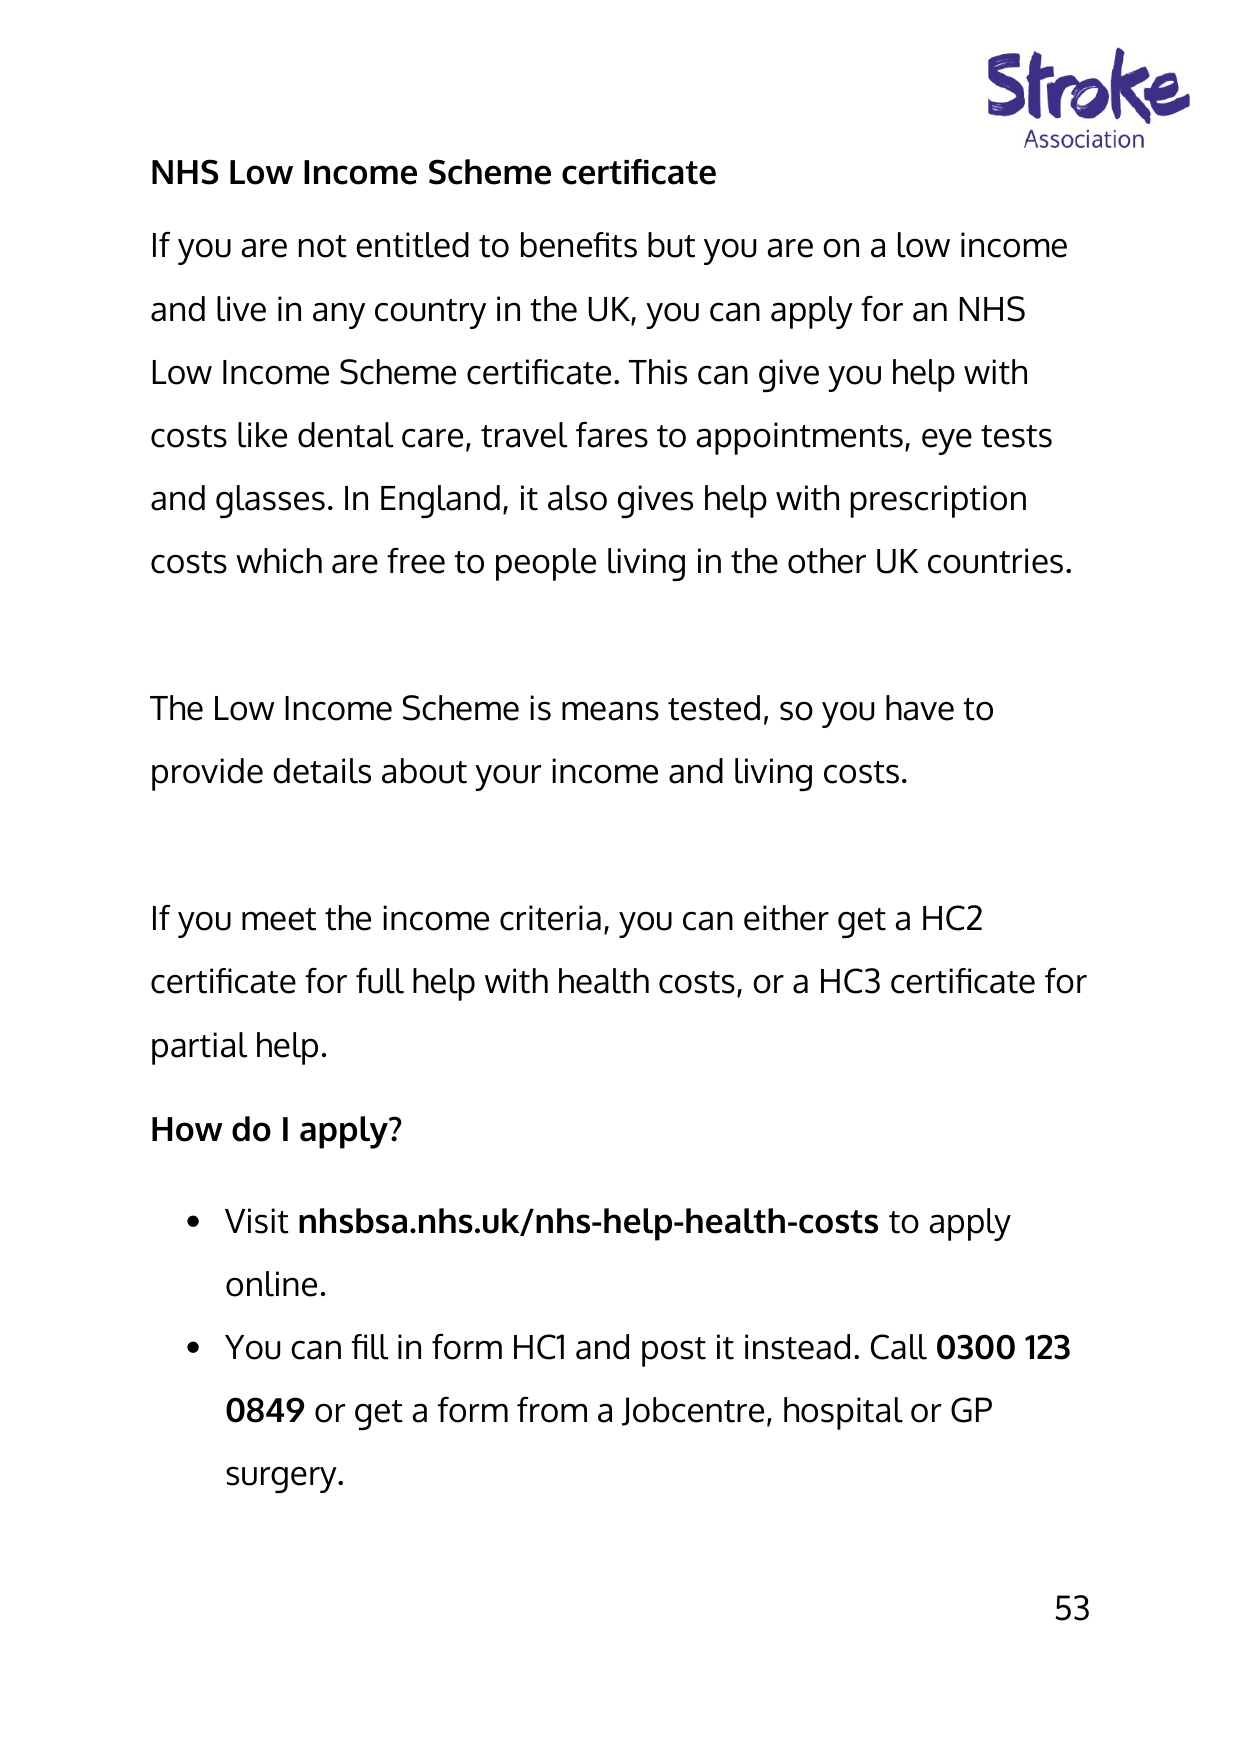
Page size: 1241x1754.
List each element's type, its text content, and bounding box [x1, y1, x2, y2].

picture [986, 46, 1189, 147]
subtitle NHS Low Income Scheme certificate [150, 150, 1090, 192]
text If you meet the income criteria, you can either get a HC2 certificate for full help with health costs, or a HC3 certificate for partial help. [150, 896, 1090, 1065]
list You can fill in form HC1 and post it instead. Call 0300 123 0849 or get a form from a Jobcentre, hospital or GP surgery. [187, 1325, 1090, 1493]
text If you are not entitled to benefits but you are on a low income and live in any country in the UK, you can apply for an NHS Low Income Scheme certificate. This can give you help with costs like dental care, travel fares to appointments, eye tests and glasses. In England, it also gives help with prescription costs which are free to people living in the other UK countries. [150, 223, 1090, 581]
subtitle How do I apply? [150, 1107, 1090, 1149]
list Visit nhsbsa.nhs.uk/nhs-help-health-costs to apply online. [187, 1199, 1090, 1304]
text The Low Income Scheme is means tested, so you have to provide details about your income and living costs. [150, 686, 1090, 791]
